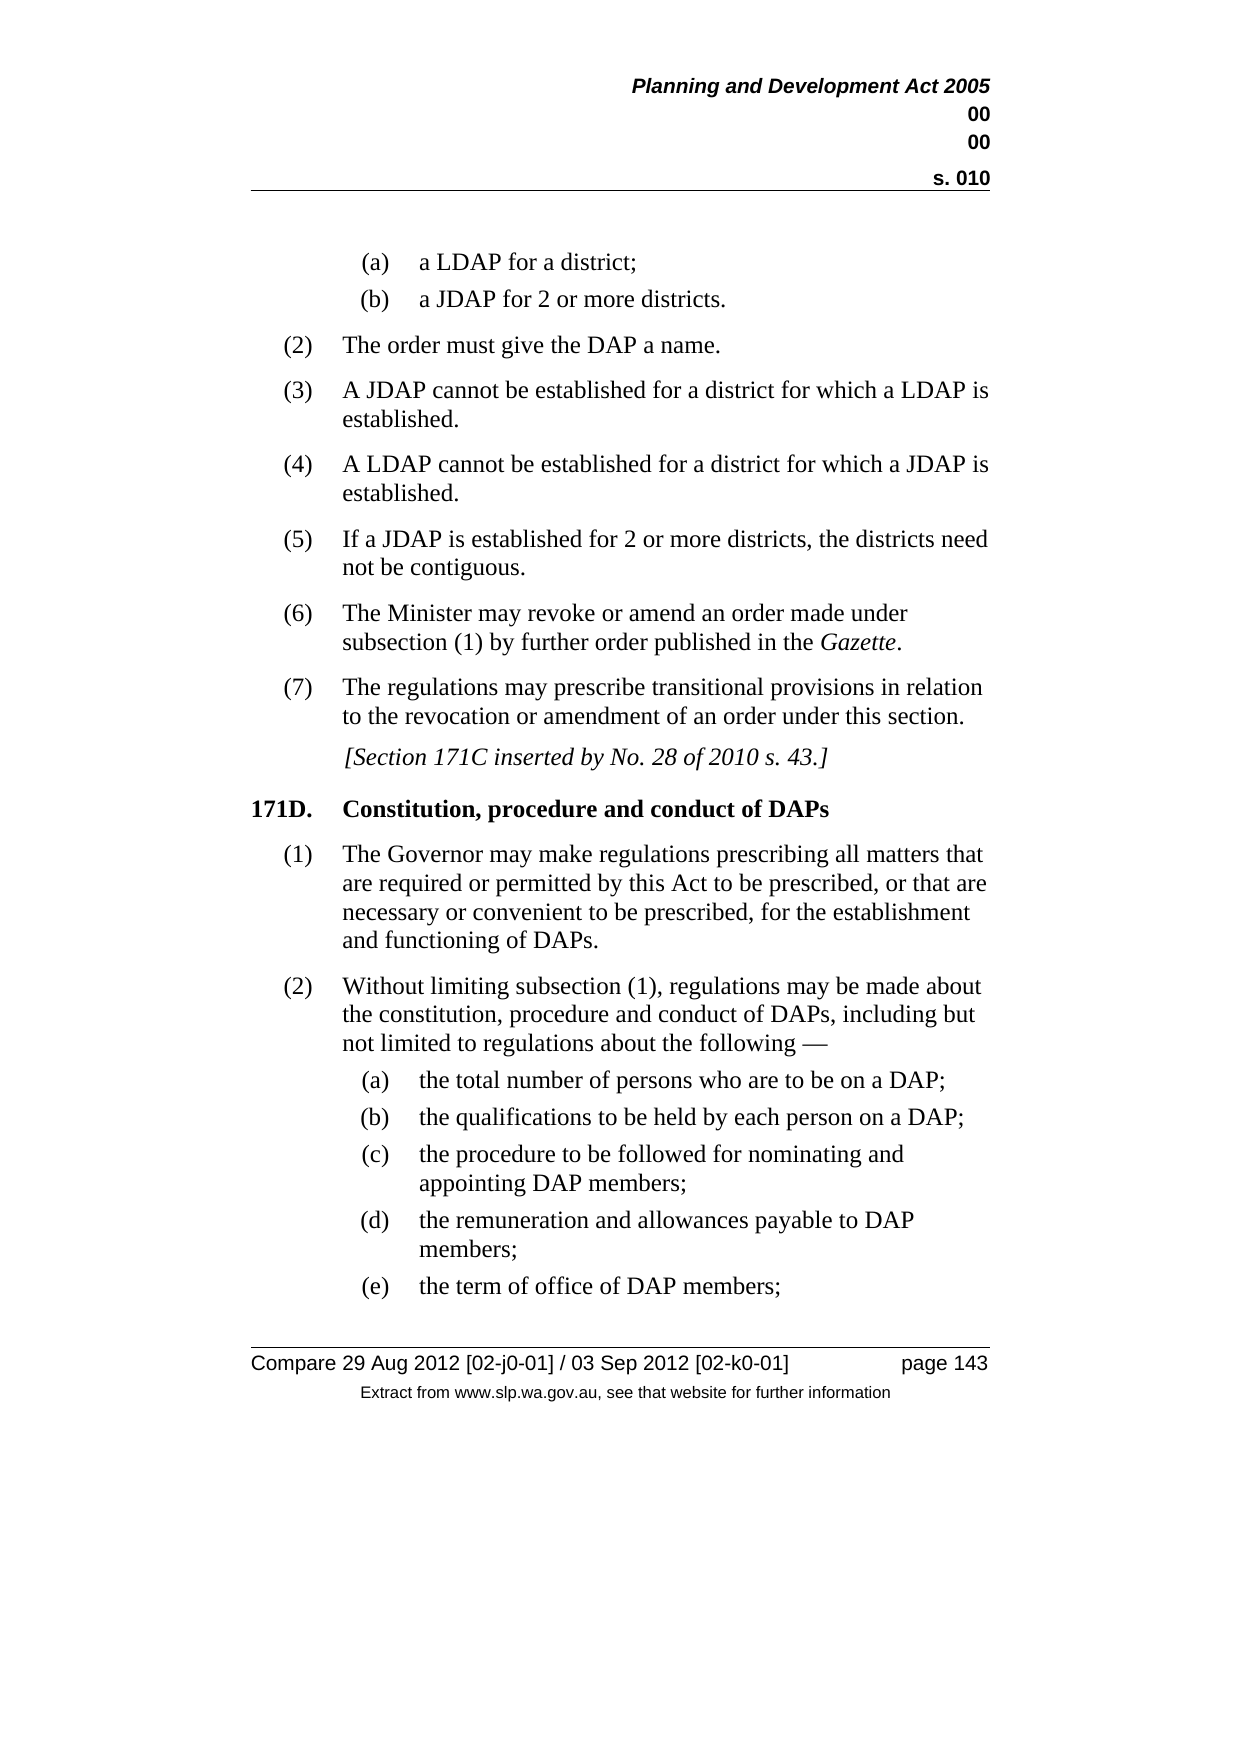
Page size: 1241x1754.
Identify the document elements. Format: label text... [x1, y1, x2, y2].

text (a) the total number of persons who are to be on a DAP; [251, 1065, 990, 1094]
text (4) A LDAP cannot be established for a district for which a JDAP is established. [251, 449, 990, 507]
text (b) the qualifications to be held by each person on a DAP; [251, 1102, 990, 1131]
text (b) a JDAP for 2 or more districts. [251, 284, 990, 313]
text [Section 171C inserted by No. 28 of 2010 s. 43.] [251, 742, 990, 771]
text (c) the procedure to be followed for nominating and appointing DAP members; [251, 1139, 990, 1197]
text (d) the remuneration and allowances payable to DAP members; [251, 1205, 990, 1263]
text (2) The order must give the DAP a name. [251, 330, 990, 359]
text (e) the term of office of DAP members; [251, 1271, 990, 1300]
text (1) The Governor may make regulations prescribing all matters that are required or permitted by this Act to be prescribed, or that are necessary or convenient to be prescribed, for the establishment and functioning of DAPs. [251, 839, 990, 954]
text (6) The Minister may revoke or amend an order made under subsection (1) by further order published in the Gazette. [251, 598, 990, 655]
text (a) a LDAP for a district; [251, 247, 990, 276]
text (3) A JDAP cannot be established for a district for which a LDAP is established. [251, 375, 990, 433]
text (2) Without limiting subsection (1), regulations may be made about the constitution, procedure and conduct of DAPs, including but not limited to regulations about the following — [251, 971, 990, 1057]
subtitle 171D. Constitution, procedure and conduct of DAPs [251, 794, 990, 822]
text (7) The regulations may prescribe transitional provisions in relation to the revocation or amendment of an order under this section. [251, 672, 990, 729]
text (5) If a JDAP is established for 2 or more districts, the districts need not be contiguous. [251, 524, 990, 581]
